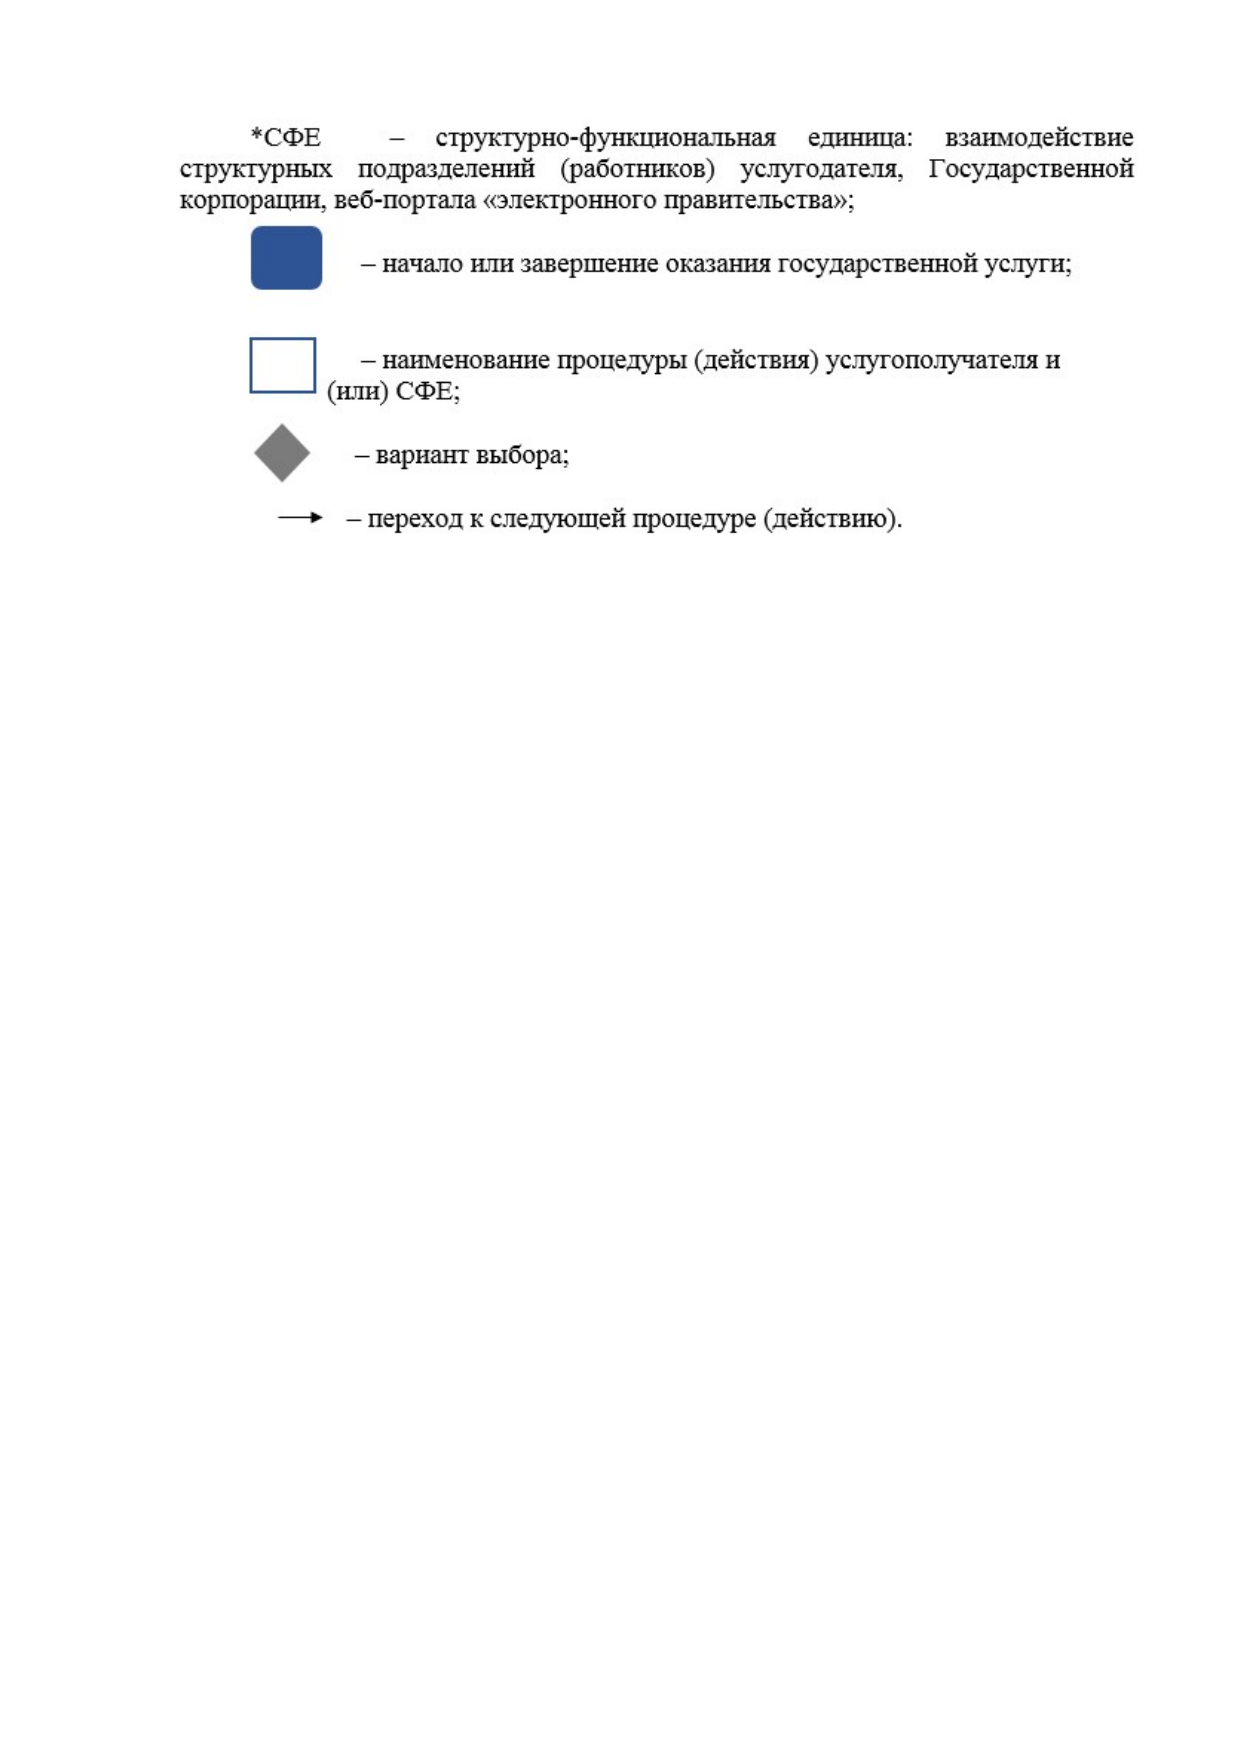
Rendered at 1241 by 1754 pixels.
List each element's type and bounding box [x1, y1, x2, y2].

picture [177, 118, 1139, 548]
